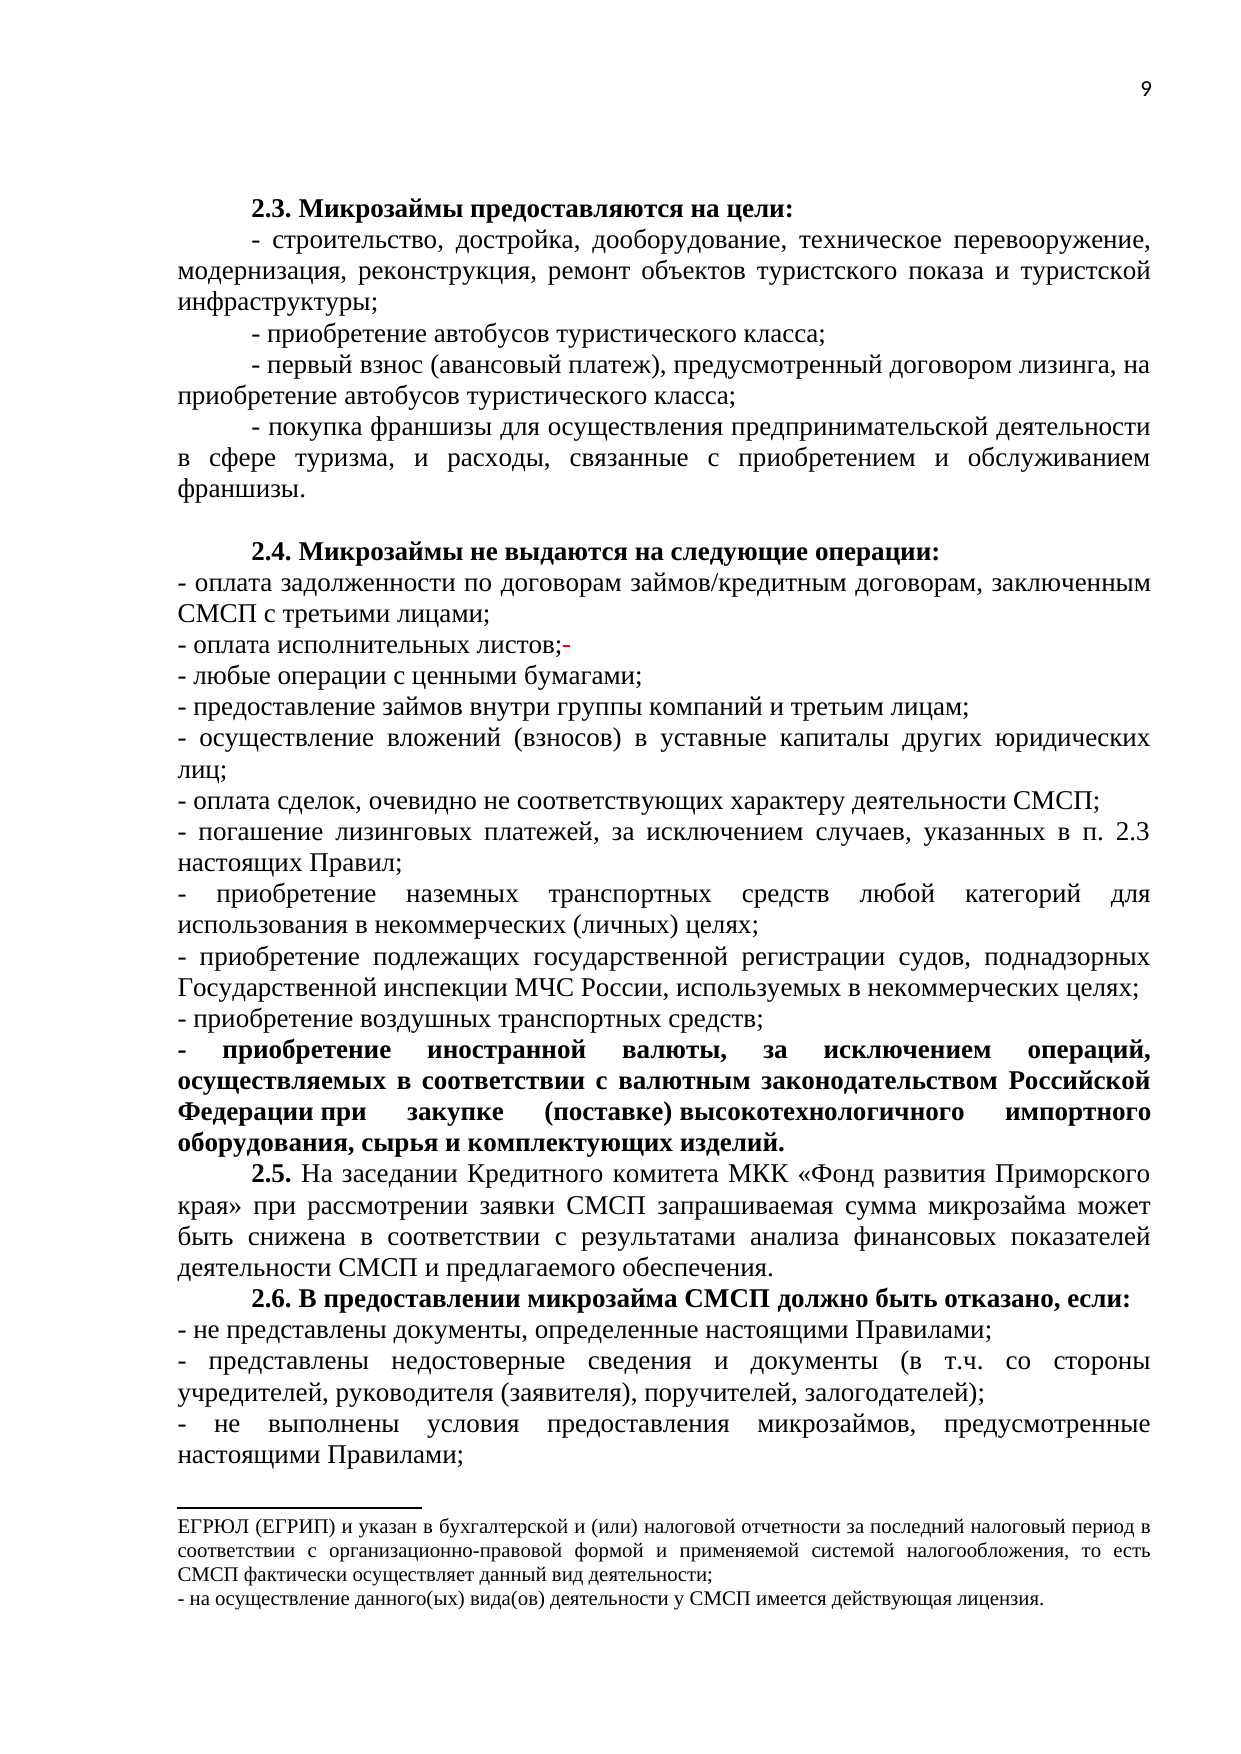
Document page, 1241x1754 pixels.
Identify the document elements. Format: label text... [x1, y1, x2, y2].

text - не представлены документы, определенные настоящими Правилами; [177, 1313, 1152, 1344]
text - осуществление вложений (взносов) в уставные капиталы других юридических лиц; [177, 722, 1152, 784]
text - оплата сделок, очевидно не соответствующих характеру деятельности СМСП; [177, 784, 1152, 815]
text - приобретение наземных транспортных средств любой категорий для использования в некоммерческих (личных) целях; [177, 877, 1152, 939]
text - погашение лизинговых платежей, за исключением случаев, указанных в п. 2.3 настоящих Правил; [177, 815, 1152, 877]
text - приобретение автобусов туристического класса; [177, 317, 1152, 348]
text - приобретение воздушных транспортных средств; [177, 1002, 1152, 1033]
text - любые операции с ценными бумагами; [177, 659, 1152, 690]
text - оплата исполнительных листов; [177, 628, 1152, 659]
text 2.6. В предоставлении микрозайма СМСП должно быть отказано, если: [177, 1282, 1152, 1313]
text 2.4. Микрозаймы не выдаются на следующие операции: [177, 535, 1152, 566]
text 2.3. Микрозаймы предоставляются на цели: [177, 192, 1152, 223]
text 2.5. На заседании Кредитного комитета МКК «Фонд развития Приморского края» при рассмотрении заявки СМСП запрашиваемая сумма микрозайма может быть снижена в соответствии с результатами анализа финансовых показателей деятельности СМСП и предлагаемого обеспечения. [177, 1158, 1152, 1282]
text - приобретение подлежащих государственной регистрации судов, поднадзорных Государственной инспекции МЧС России, используемых в некоммерческих целях; [177, 939, 1152, 1002]
text - предоставление займов внутри группы компаний и третьим лицам; [177, 690, 1152, 722]
text - оплата задолженности по договорам займов/кредитным договорам, заключенным СМСП с третьими лицами; [177, 566, 1152, 628]
text - первый взнос (авансовый платеж), предусмотренный договором лизинга, на приобретение автобусов туристического класса; [177, 348, 1152, 410]
text - не выполнены условия предоставления микрозаймов, предусмотренные настоящими Правилами; [177, 1407, 1152, 1469]
text - приобретение иностранной валюты, за исключением операций, осуществляемых в соответствии с валютным законодательством Российской Федерации при закупке (поставке) высокотехнологичного импортного оборудования, сырья и комплектующих изделий. [177, 1033, 1152, 1158]
text - строительство, достройка, дооборудование, техническое перевооружение, модернизация, реконструкция, ремонт объектов туристского показа и туристской инфраструктуры; [177, 223, 1152, 317]
text - покупка франшизы для осуществления предпринимательской деятельности в сфере туризма, и расходы, связанные с приобретением и обслуживанием франшизы. [177, 410, 1152, 503]
text - представлены недостоверные сведения и документы (в т.ч. со стороны учредителей, руководителя (заявителя), поручителей, залогодателей); [177, 1344, 1152, 1407]
